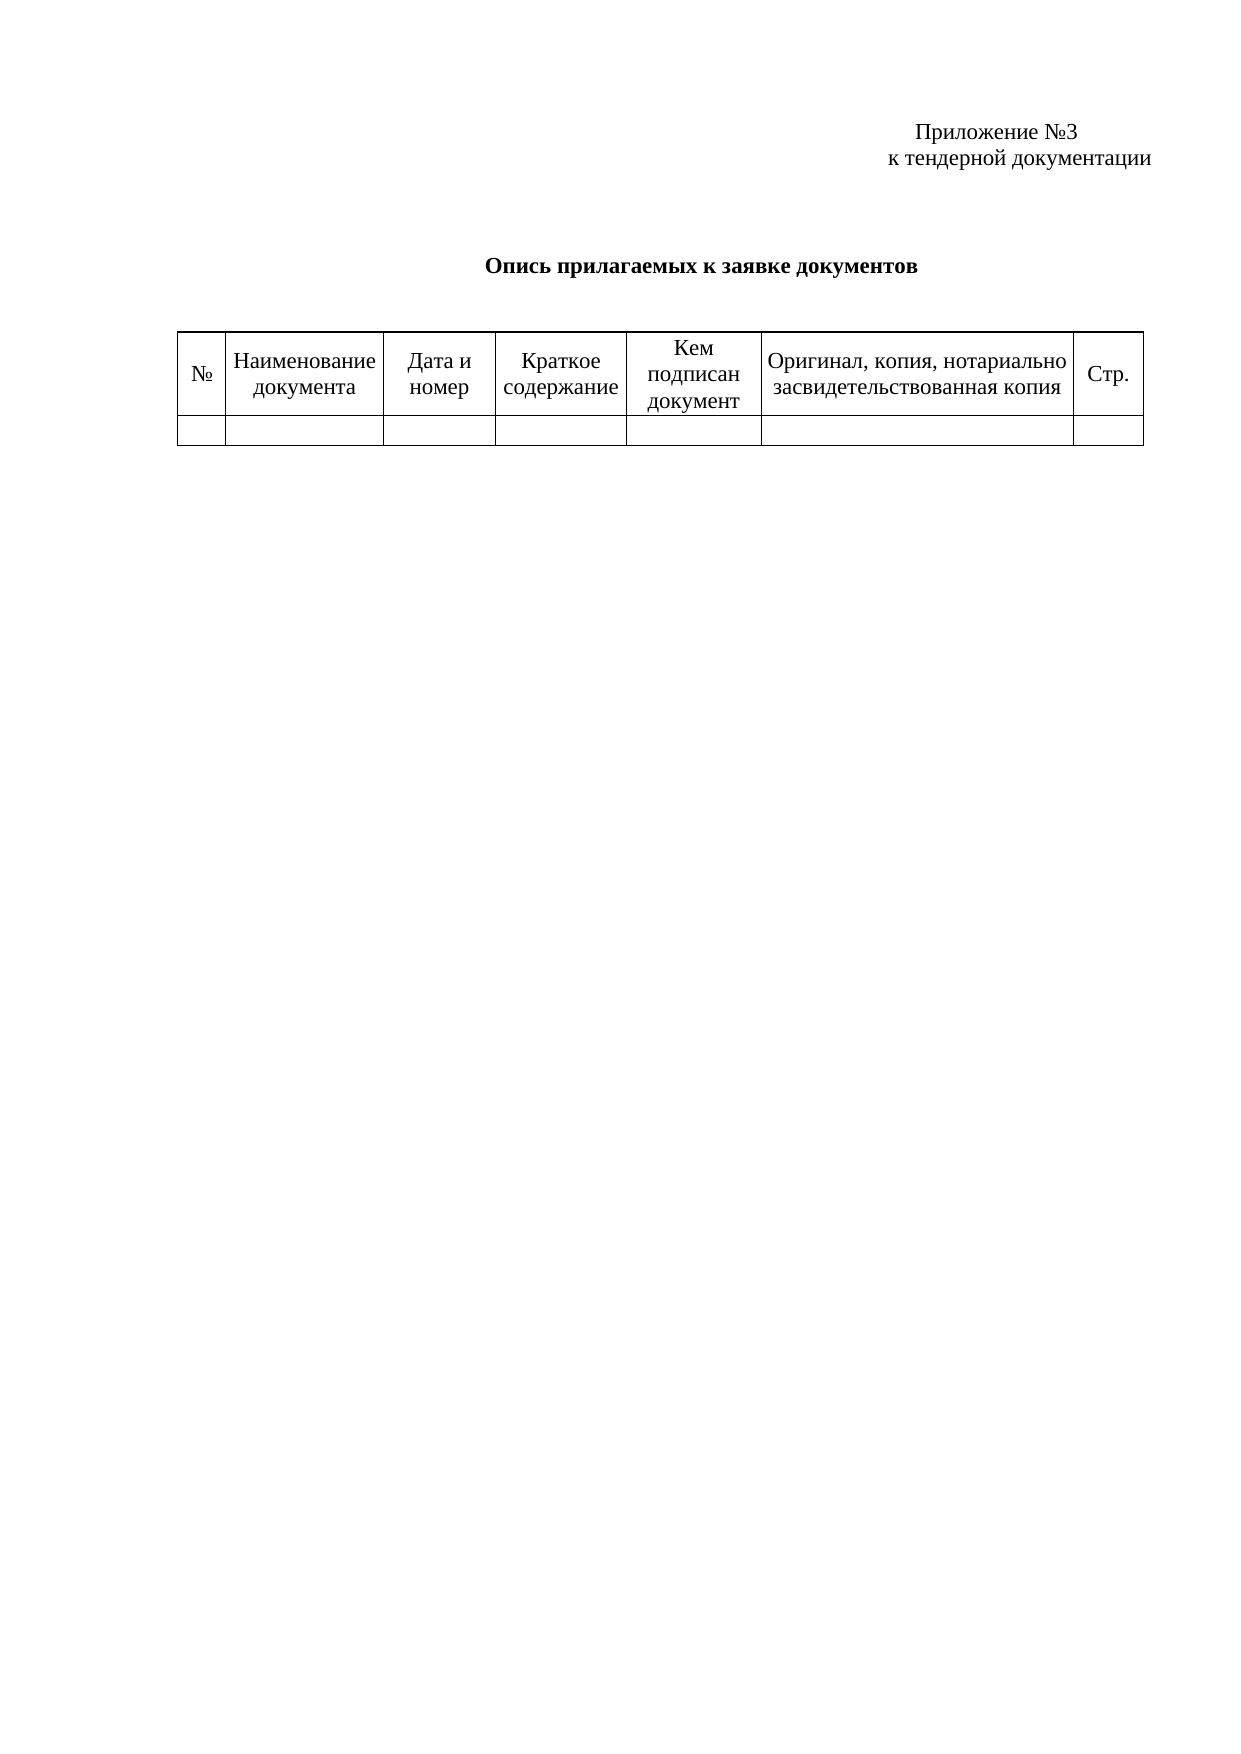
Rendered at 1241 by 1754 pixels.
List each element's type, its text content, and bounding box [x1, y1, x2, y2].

text Опись прилагаемых к заявке документов [177, 252, 1152, 279]
table_cell [627, 416, 761, 445]
table_header Кем подписан документ [627, 333, 761, 414]
table_cell [762, 416, 1073, 445]
text Приложение №3 [841, 118, 1152, 144]
table_header Краткое содержание [496, 333, 626, 414]
table_header Стр. [1074, 333, 1143, 414]
table_header Оригинал, копия, нотариально засвидетельствованная копия [762, 333, 1073, 414]
table_cell [226, 416, 383, 445]
table_header Наименование документа [226, 333, 383, 414]
table_cell [1074, 416, 1143, 445]
table_cell [178, 416, 225, 445]
table_cell [496, 416, 626, 445]
table_header № [178, 333, 225, 414]
table_cell [384, 416, 495, 445]
table_header Дата и номер [384, 333, 495, 414]
text к тендерной документации [177, 144, 1152, 171]
